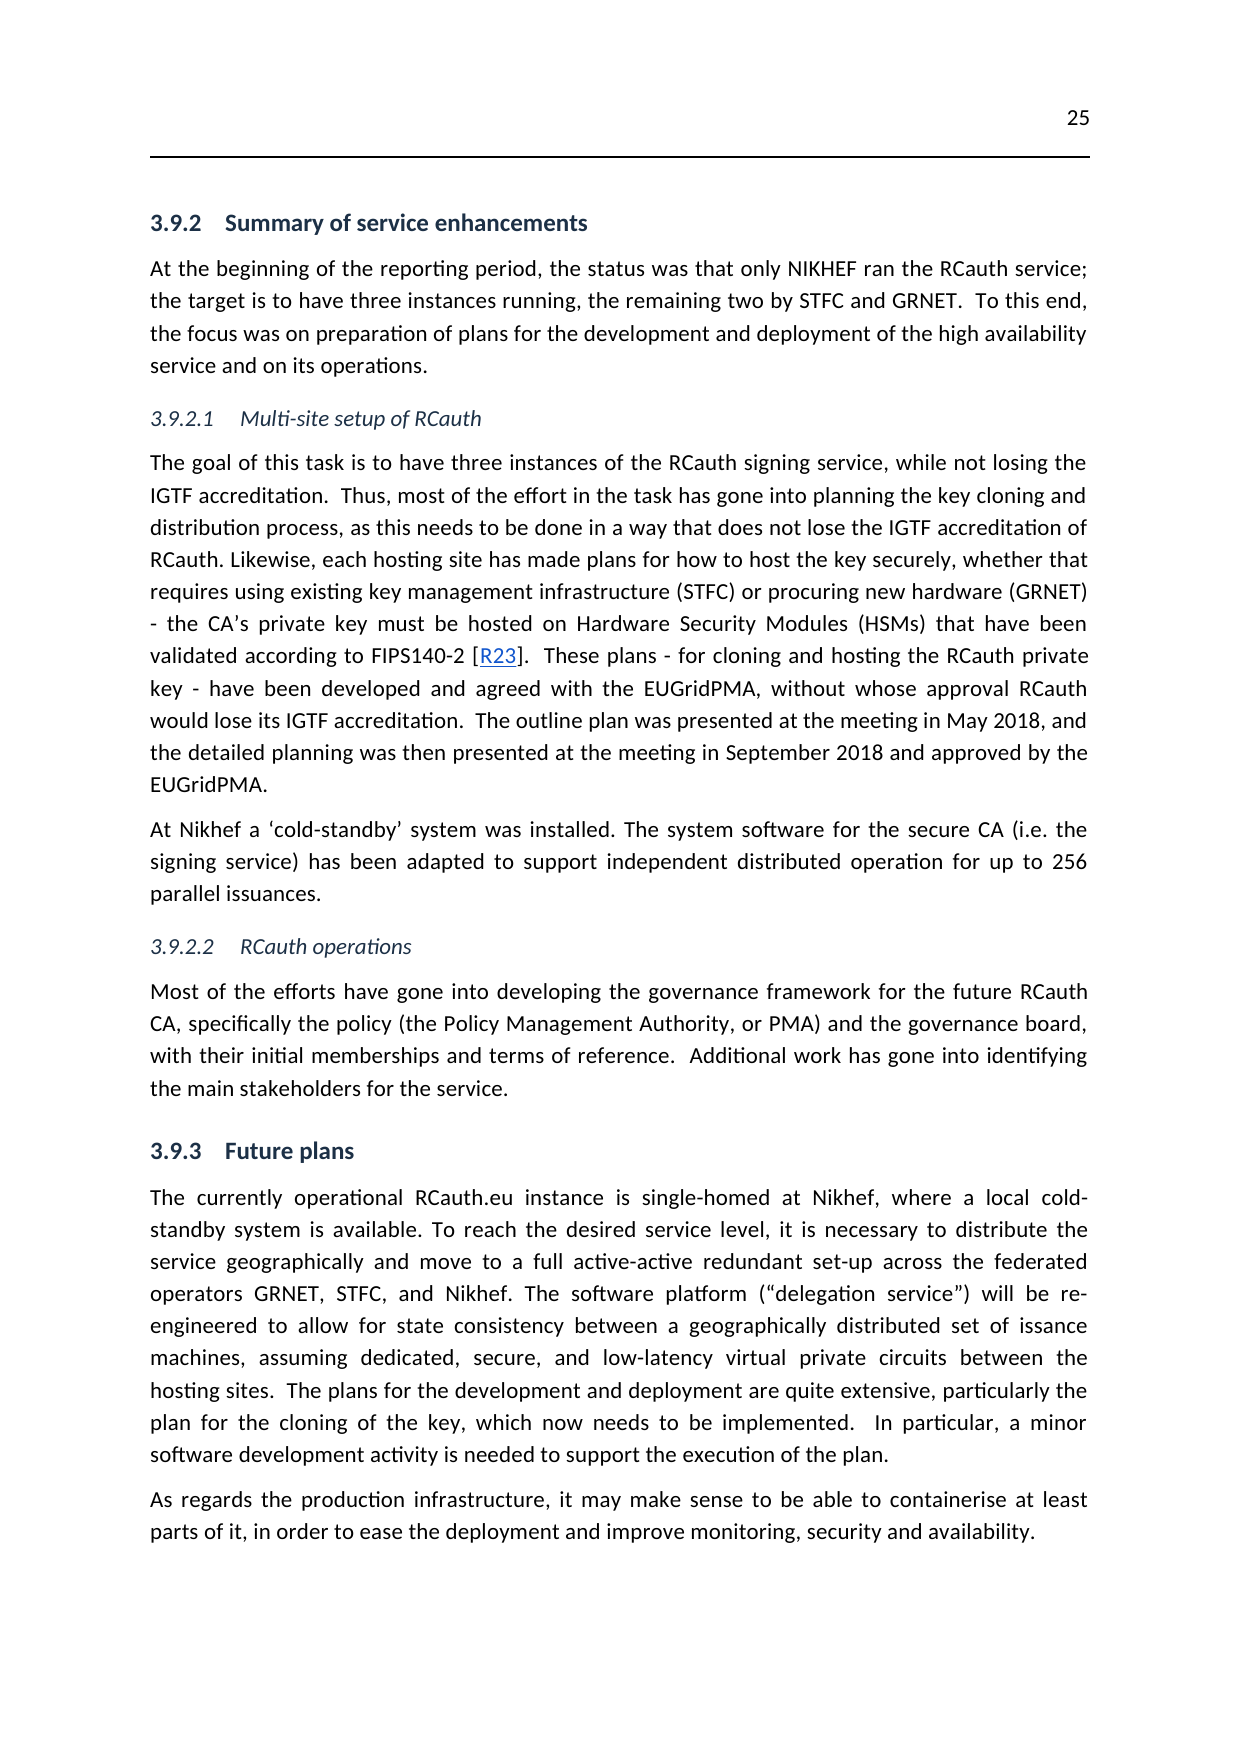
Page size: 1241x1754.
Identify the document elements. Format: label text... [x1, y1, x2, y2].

text At the beginning of the reporting period, the status was that only NIKHEF ran the RCauth service; the target is to have three instances running, the remaining two by STFC and GRNET. To this end, the focus was on preparation of plans for the development and deployment of the high availability service and on its operations. [150, 254, 1090, 379]
text At Nikhef a ‘cold-standby’ system was installed. The system software for the secure CA (i.e. the signing service) has been adapted to support independent distributed operation for up to 256 parallel issuances. [150, 815, 1090, 907]
text The goal of this task is to have three instances of the RCauth signing service, while not losing the IGTF accreditation. Thus, most of the effort in the task has gone into planning the key cloning and distribution process, as this needs to be done in a way that does not lose the IGTF accreditation of RCauth. Likewise, each hosting site has made plans for how to host the key securely, whether that requires using existing key management infrastructure (STFC) or procuring new hardware (GRNET) - the CA’s private key must be hosted on Hardware Security Modules (HSMs) that have been validated according to FIPS140-2 [R23]. These plans - for cloning and hosting the RCauth private key - have been developed and agreed with the EUGridPMA, without whose approval RCauth would lose its IGTF accreditation. The outline plan was presented at the meeting in May 2018, and the detailed planning was then presented at the meeting in September 2018 and approved by the EUGridPMA. [150, 448, 1090, 798]
subtitle Future plans [150, 1135, 1090, 1166]
text As regards the production infrastructure, it may make sense to be able to containerise at least parts of it, in order to ease the deployment and improve monitoring, security and availability. [150, 1485, 1090, 1545]
text The currently operational RCauth.eu instance is single-homed at Nikhef, where a local cold-standby system is available. To reach the desired service level, it is necessary to distribute the service geographically and move to a full active-active redundant set-up across the federated operators GRNET, STFC, and Nikhef. The software platform (“delegation service”) will be re-engineered to allow for state consistency between a geographically distributed set of issance machines, assuming dedicated, secure, and low-latency virtual private circuits between the hosting sites. The plans for the development and deployment are quite extensive, particularly the plan for the cloning of the key, which now needs to be implemented. In particular, a minor software development activity is needed to support the execution of the plan. [150, 1183, 1090, 1468]
subtitle Summary of service enhancements [150, 207, 1090, 237]
subtitle RCauth operations [150, 932, 1090, 961]
text Most of the efforts have gone into developing the governance framework for the future RCauth CA, specifically the policy (the Policy Management Authority, or PMA) and the governance board, with their initial memberships and terms of reference. Additional work has gone into identifying the main stakeholders for the service. [150, 977, 1090, 1102]
subtitle Multi-site setup of RCauth [150, 404, 1090, 432]
